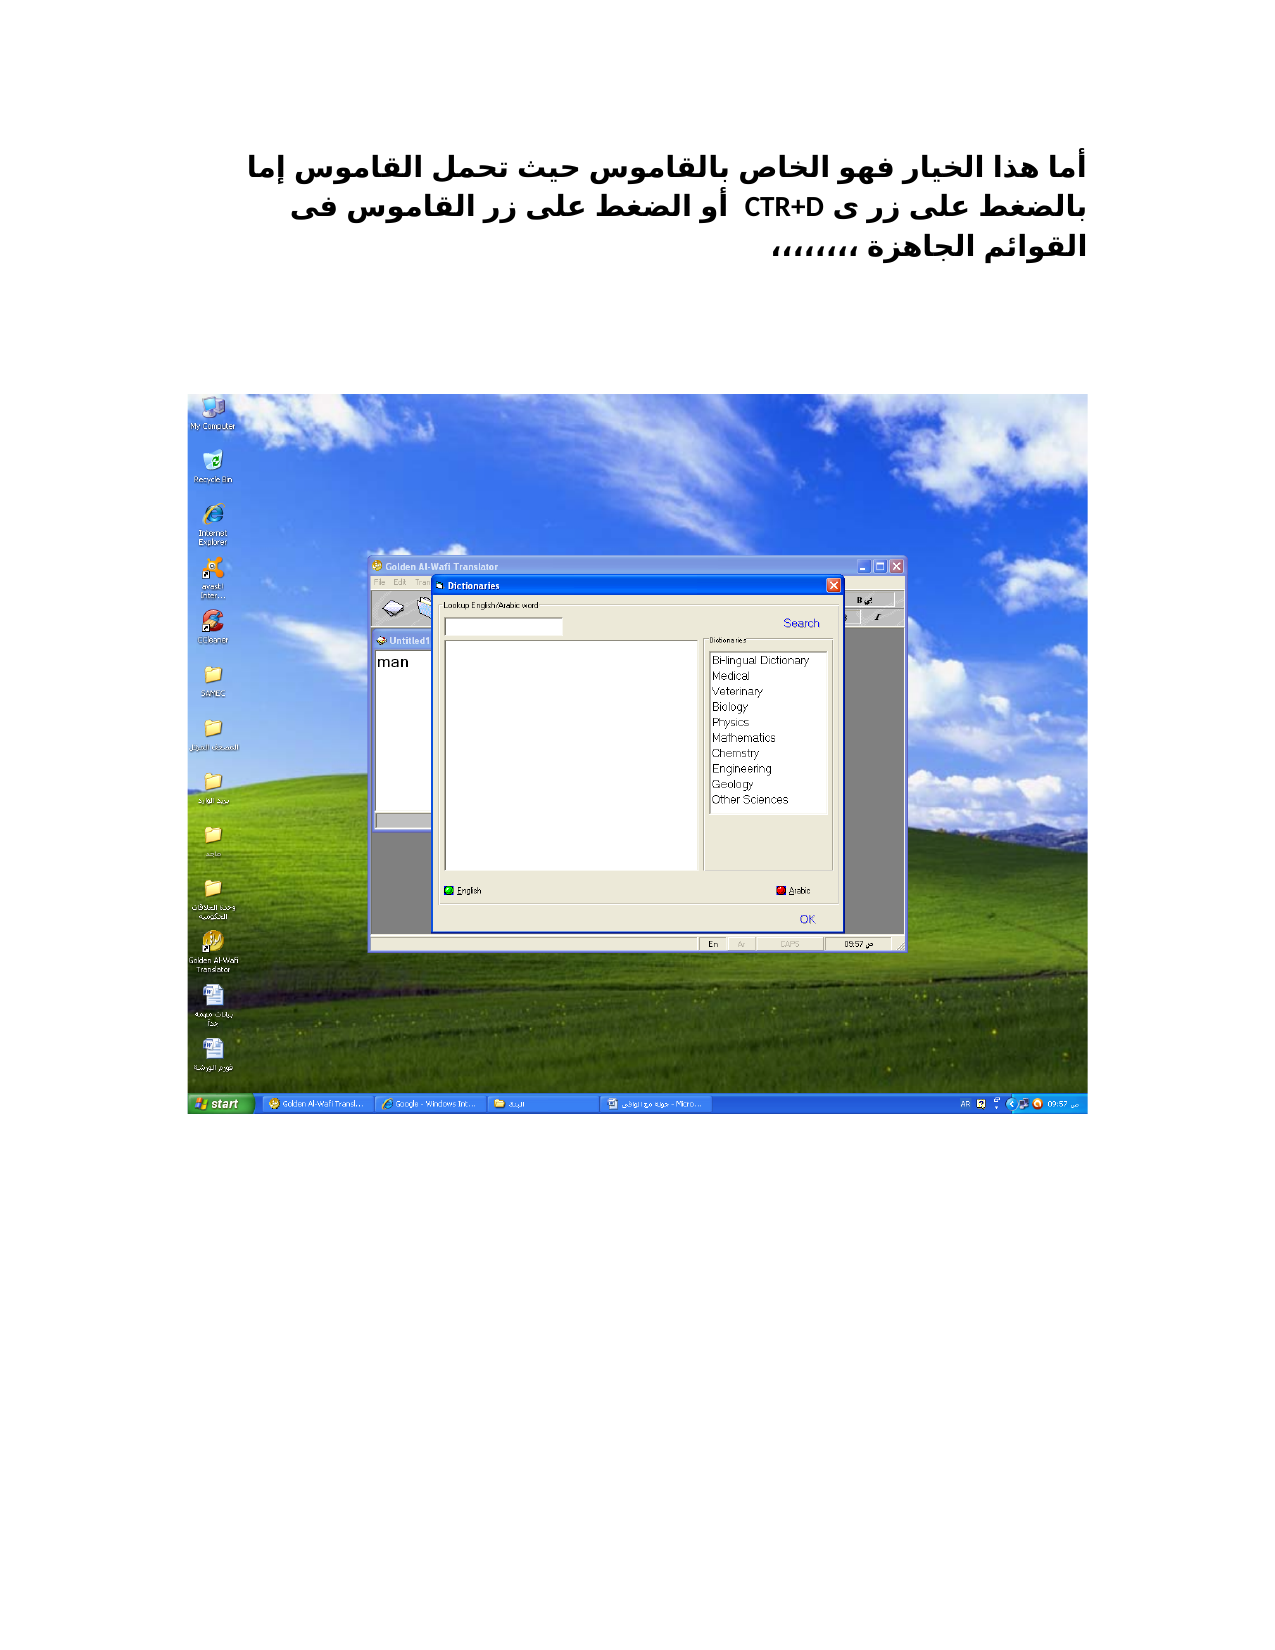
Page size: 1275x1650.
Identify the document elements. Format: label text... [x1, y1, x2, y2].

picture [187, 394, 1088, 1114]
text أما هذا الخيار فهو الخاص بالقاموس حيث تحمل القاموس إما بالضغط على زر ى CTR+D أو الضغط على زر القاموس فى القوائم الجاهزة ،،،،،،،، [187, 150, 1087, 263]
